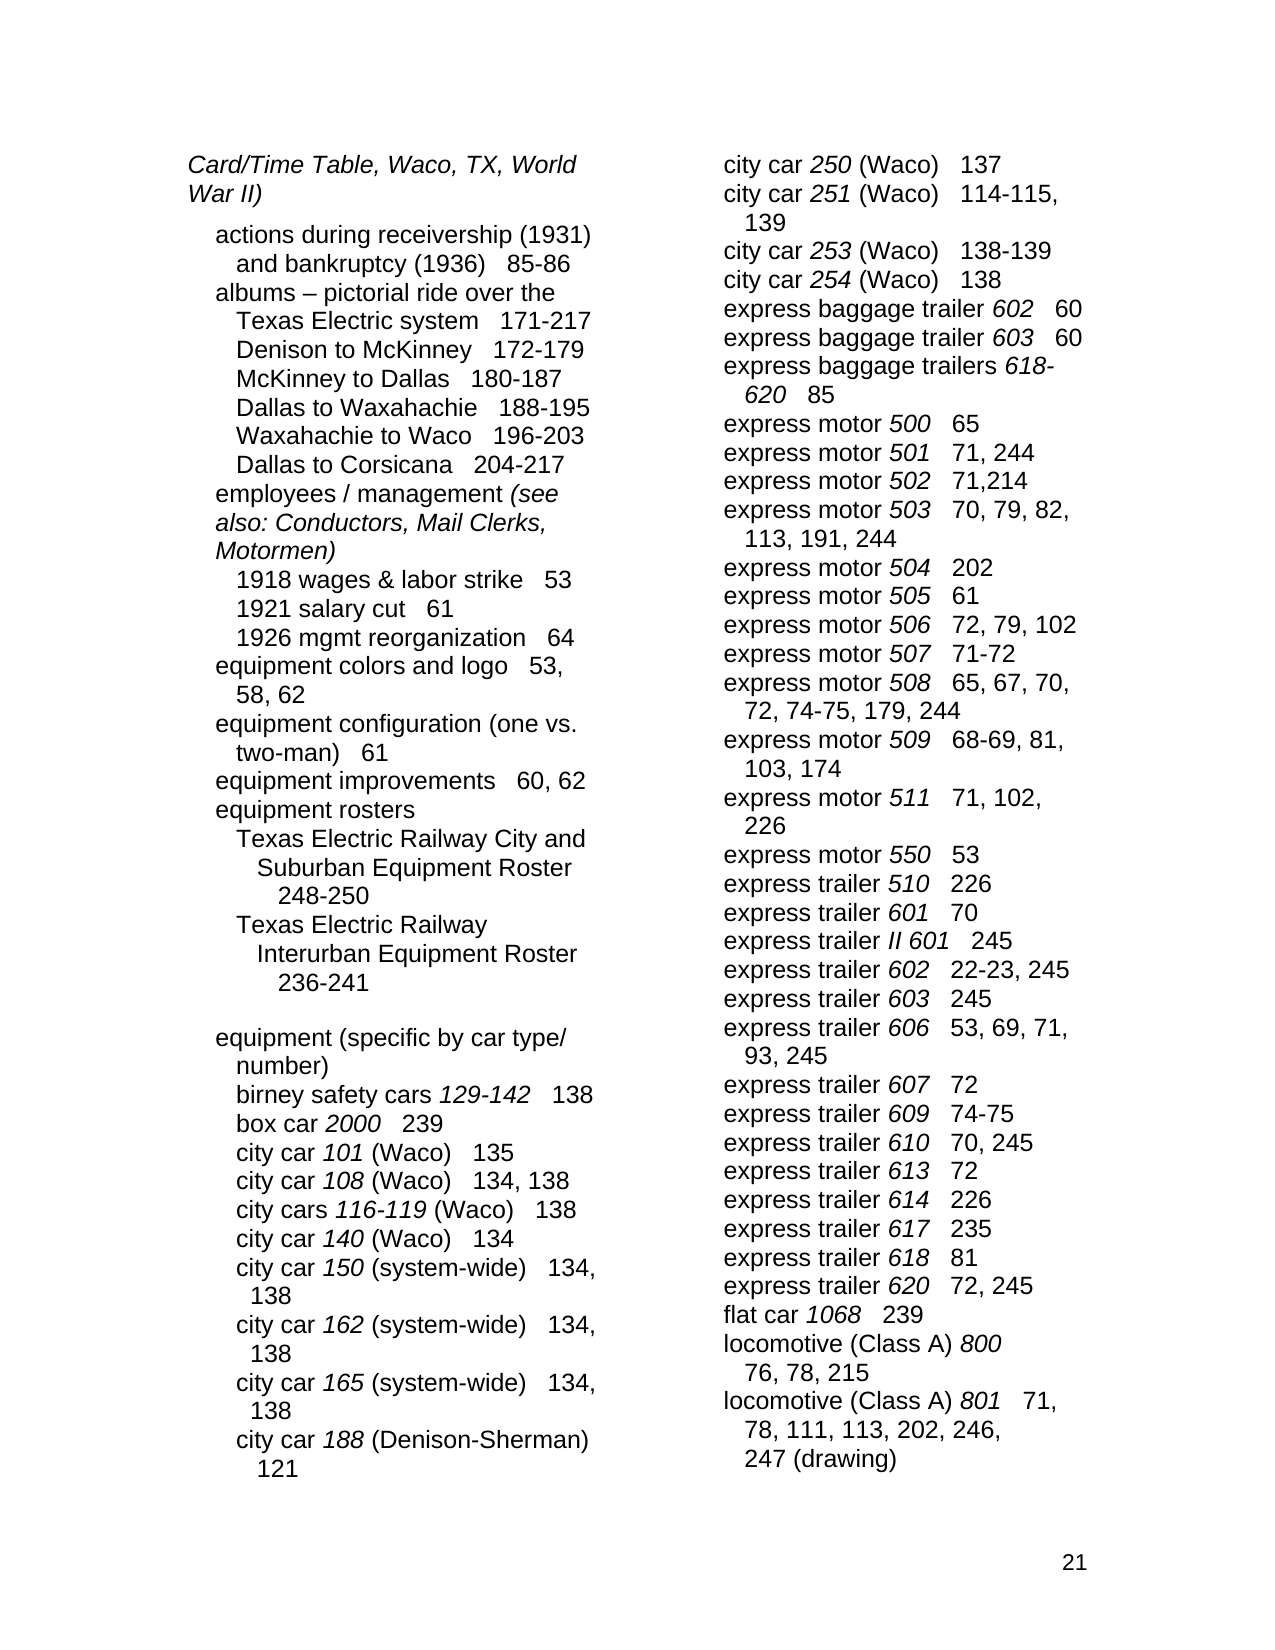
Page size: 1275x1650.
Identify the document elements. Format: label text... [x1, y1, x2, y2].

text Texas Electric system 171-217 [187, 306, 600, 335]
text 139 [675, 207, 1087, 236]
text express motor 507 71-72 [675, 639, 1087, 667]
text express trailer II 601 245 [675, 926, 1087, 955]
text express motor 506 72, 79, 102 [675, 610, 1087, 639]
text express motor 503 70, 79, 82, [675, 495, 1087, 524]
text equipment configuration (one vs. [187, 709, 600, 737]
text 138 [187, 1396, 600, 1425]
text city car 162 (system-wide) 134, [187, 1310, 600, 1339]
text Waxahachie to Waco 196-203 [187, 421, 600, 450]
text express motor 501 71, 244 [675, 437, 1087, 466]
text express motor 511 71, 102, [675, 782, 1087, 811]
text city car 250 (Waco) 137 [675, 150, 1087, 179]
text express baggage trailers 618- [675, 351, 1087, 380]
text city car 253 (Waco) 138-139 [675, 236, 1087, 265]
text city car 108 (Waco) 134, 138 [187, 1166, 600, 1195]
text express trailer 606 53, 69, 71, [675, 1012, 1087, 1041]
text express motor 508 65, 67, 70, [675, 667, 1087, 696]
text city car 101 (Waco) 135 [187, 1138, 600, 1166]
text equipment colors and logo 53, [187, 651, 600, 680]
text 248-250 [187, 881, 600, 910]
text express trailer 602 22-23, 245 [675, 955, 1087, 984]
text albums – pictorial ride over the [187, 277, 600, 306]
text express trailer 618 81 [675, 1242, 1087, 1271]
text express motor 500 65 [675, 409, 1087, 437]
text 78, 111, 113, 202, 246, [675, 1415, 1087, 1444]
text city car 150 (system-wide) 134, [187, 1253, 600, 1281]
text number) [187, 1051, 600, 1080]
text city cars 116-119 (Waco) 138 [187, 1195, 600, 1224]
text 138 [187, 1339, 600, 1368]
text 1921 salary cut 61 [187, 594, 600, 622]
text 226 [675, 811, 1087, 840]
text Denison to McKinney 172-179 [187, 335, 600, 364]
text 1926 mgmt reorganization 64 [187, 622, 600, 651]
text express trailer 603 245 [675, 984, 1087, 1012]
text express trailer 620 72, 245 [675, 1271, 1087, 1300]
text locomotive (Class A) 801 71, [675, 1386, 1087, 1415]
text and bankruptcy (1936) 85-86 [187, 249, 600, 277]
text 72, 74-75, 179, 244 [675, 696, 1087, 725]
text flat car 1068 239 [675, 1300, 1087, 1329]
text 247 (drawing) [675, 1444, 1087, 1472]
text express trailer 610 70, 245 [675, 1127, 1087, 1156]
text 58, 62 [187, 680, 600, 709]
text 236-241 [187, 967, 600, 996]
text Texas Electric Railway [187, 910, 600, 939]
text two-man) 61 [187, 737, 600, 766]
text Suburban Equipment Roster [187, 852, 600, 881]
text Interurban Equipment Roster [187, 939, 600, 967]
text 103, 174 [675, 754, 1087, 782]
text express trailer 510 226 [675, 869, 1087, 897]
text city car 251 (Waco) 114-115, [675, 179, 1087, 207]
text express trailer 601 70 [675, 897, 1087, 926]
text express baggage trailer 603 60 [675, 322, 1087, 351]
text express motor 550 53 [675, 840, 1087, 869]
text equipment improvements 60, 62 [187, 766, 600, 795]
text city car 140 (Waco) 134 [187, 1224, 600, 1253]
text Dallas to Waxahachie 188-195 [187, 392, 600, 421]
text 138 [187, 1281, 600, 1310]
text express motor 504 202 [675, 552, 1087, 581]
text 76, 78, 215 [675, 1357, 1087, 1386]
text equipment rosters [187, 795, 600, 824]
text express trailer 613 72 [675, 1156, 1087, 1185]
text express trailer 617 235 [675, 1214, 1087, 1242]
text express trailer 609 74-75 [675, 1099, 1087, 1127]
text express baggage trailer 602 60 [675, 294, 1087, 322]
text McKinney to Dallas 180-187 [187, 364, 600, 392]
text 620 85 [675, 380, 1087, 409]
text employees / management (see [187, 479, 600, 507]
text box car 2000 239 [187, 1109, 600, 1138]
text express motor 502 71,214 [675, 466, 1087, 495]
text also: Conductors, Mail Clerks, [187, 507, 600, 536]
text 93, 245 [675, 1041, 1087, 1070]
text equipment (specific by car type/ [187, 1023, 600, 1051]
text express motor 509 68-69, 81, [675, 725, 1087, 754]
text 1918 wages & labor strike 53 [187, 565, 600, 594]
text Motormen) [187, 536, 600, 565]
text 121 [187, 1454, 600, 1483]
text actions during receivership (1931) [187, 220, 600, 249]
text express motor 505 61 [675, 581, 1087, 610]
text express trailer 614 226 [675, 1185, 1087, 1214]
text Dallas to Corsicana 204-217 [187, 450, 600, 479]
text birney safety cars 129-142 138 [187, 1080, 600, 1109]
text city car 165 (system-wide) 134, [187, 1368, 600, 1396]
text 113, 191, 244 [675, 524, 1087, 552]
text Texas Electric Railway City and [187, 824, 600, 852]
text city car 188 (Denison-Sherman) [187, 1425, 600, 1454]
text express trailer 607 72 [675, 1070, 1087, 1099]
text locomotive (Class A) 800 [675, 1329, 1087, 1357]
text city car 254 (Waco) 138 [675, 265, 1087, 294]
